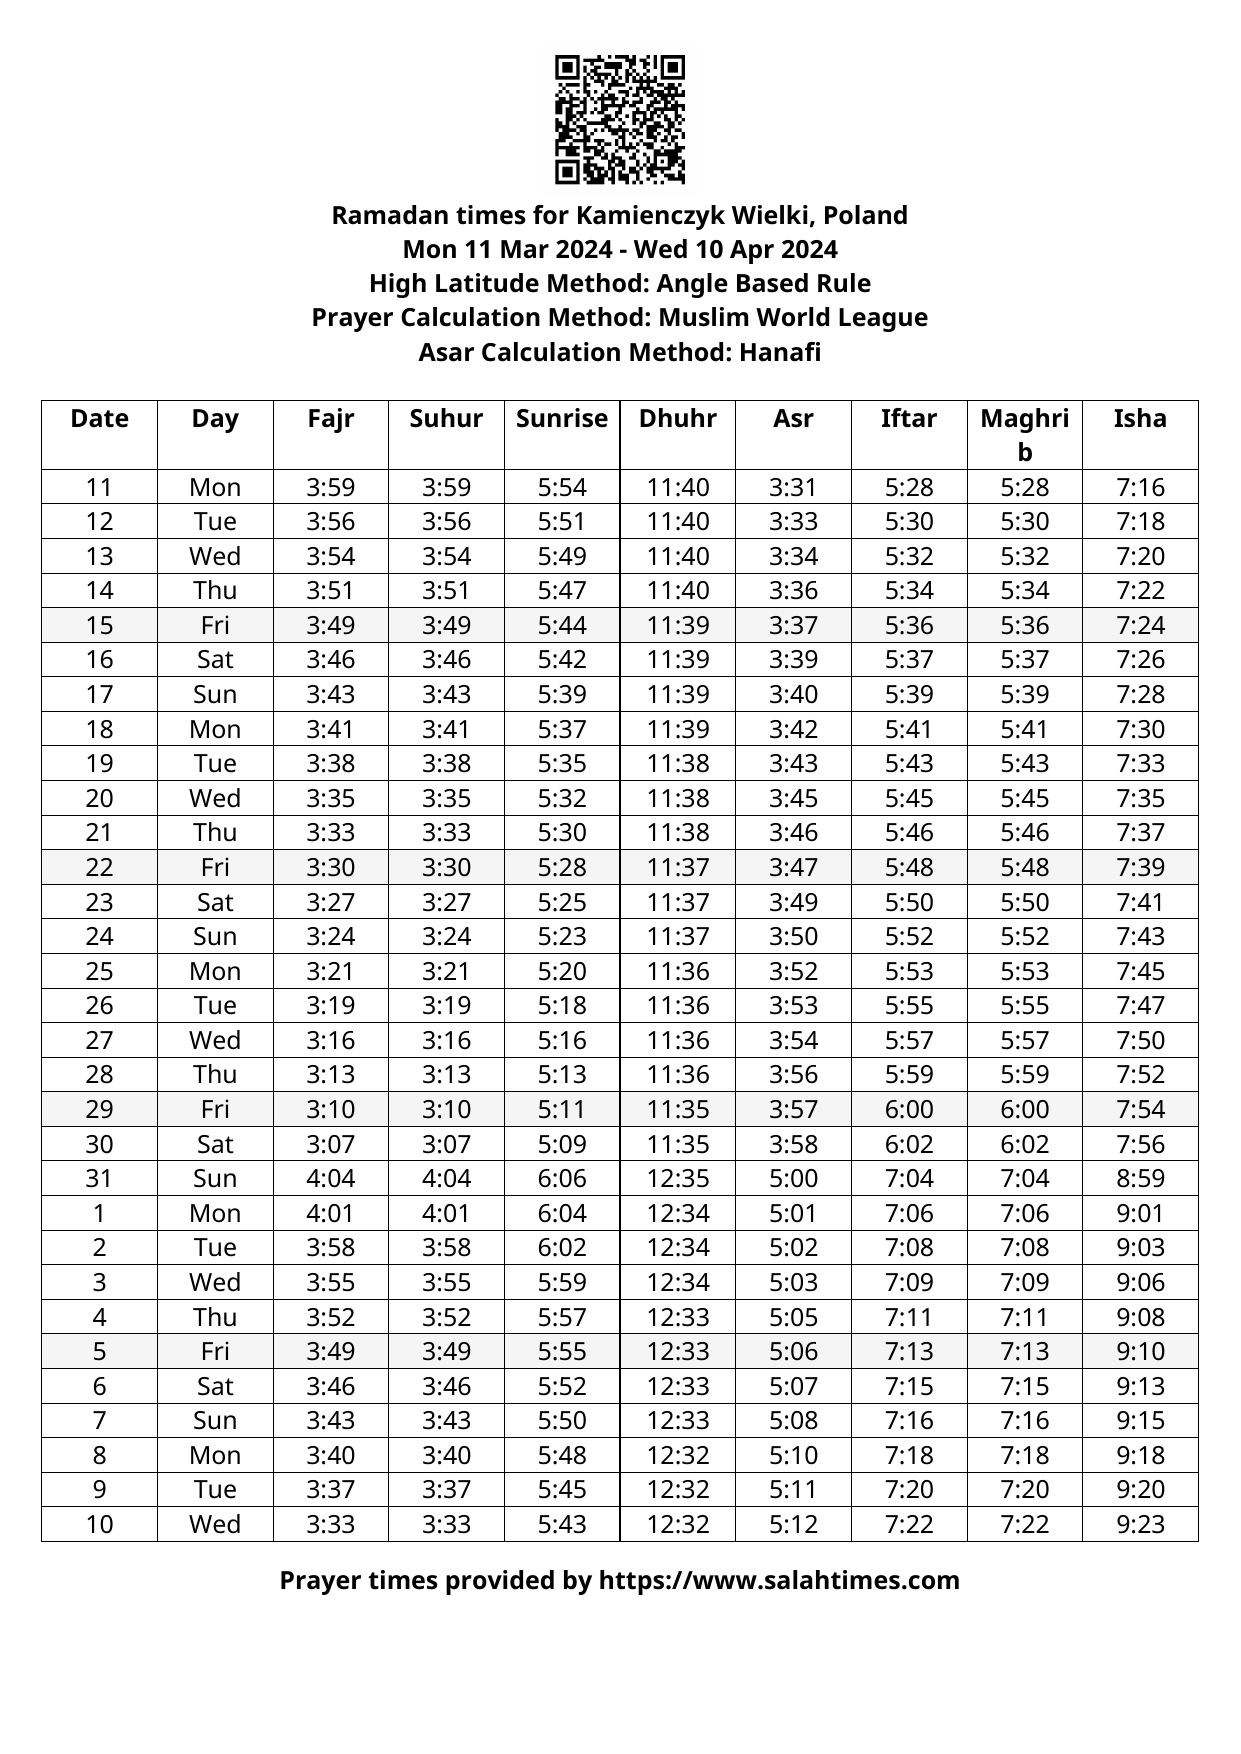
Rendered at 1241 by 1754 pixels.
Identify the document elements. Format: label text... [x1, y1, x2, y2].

table_cell 3:38 [274, 746, 388, 780]
table_cell 7:08 [852, 1231, 967, 1264]
table_cell 1 [42, 1196, 157, 1229]
table_cell 11:39 [621, 712, 735, 745]
table_cell 5:32 [852, 539, 967, 572]
table_cell 3:37 [736, 608, 851, 642]
table_cell 12:34 [621, 1196, 735, 1229]
table_cell 5:37 [505, 712, 619, 745]
table_cell 5:49 [505, 539, 619, 572]
table_cell 3:24 [274, 919, 388, 953]
table_cell 11:38 [621, 816, 735, 849]
table_cell 5:08 [736, 1404, 851, 1437]
table_header Dhuhr [621, 401, 735, 469]
table_cell 4:04 [274, 1161, 388, 1195]
table_cell 7:06 [852, 1196, 967, 1229]
table_cell 11:36 [621, 1058, 735, 1091]
table_cell 26 [42, 989, 157, 1022]
table_cell 6:04 [505, 1196, 619, 1229]
table_cell 29 [42, 1092, 157, 1126]
table_cell 3:43 [274, 1404, 388, 1437]
table_cell 3:33 [274, 1507, 388, 1541]
table_cell 11:40 [621, 470, 735, 503]
table_cell 7:22 [1083, 574, 1198, 607]
table_cell 5:42 [505, 643, 619, 676]
table_cell 12:32 [621, 1473, 735, 1506]
table_cell 3:36 [736, 574, 851, 607]
table_header Suhur [389, 401, 504, 469]
table_cell Sun [158, 1404, 273, 1437]
table_cell 3:43 [274, 677, 388, 711]
table_cell 5:37 [968, 643, 1082, 676]
table_cell 5:41 [968, 712, 1082, 745]
table_cell 31 [42, 1161, 157, 1195]
table_cell 3:46 [389, 1369, 504, 1402]
table_cell 21 [42, 816, 157, 849]
table_cell 5:30 [505, 816, 619, 849]
table_cell 7:16 [968, 1404, 1082, 1437]
table_cell 7 [42, 1404, 157, 1437]
table_cell 7:15 [852, 1369, 967, 1402]
table_cell 5:11 [505, 1092, 619, 1126]
table_cell 5:53 [852, 954, 967, 987]
table_cell 3:10 [389, 1092, 504, 1126]
table_cell Sat [158, 1127, 273, 1160]
table_cell 5:11 [736, 1473, 851, 1506]
table_cell 5:18 [505, 989, 619, 1022]
table_cell 5:35 [505, 746, 619, 780]
table_cell 3:55 [274, 1265, 388, 1299]
table_cell 11:35 [621, 1092, 735, 1126]
table_cell 4:04 [389, 1161, 504, 1195]
table_cell 10 [42, 1507, 157, 1541]
table_cell 7:08 [968, 1231, 1082, 1264]
table_cell 3:46 [736, 816, 851, 849]
table_cell 11:37 [621, 885, 735, 918]
text Prayer Calculation Method: Muslim World League [42, 300, 1198, 334]
table_cell Wed [158, 1265, 273, 1299]
table_cell 22 [42, 850, 157, 884]
table_cell 7:20 [968, 1473, 1082, 1506]
table_cell 7:30 [1083, 712, 1198, 745]
table_cell 3:19 [389, 989, 504, 1022]
table_header Day [158, 401, 273, 469]
table_cell 5:09 [505, 1127, 619, 1160]
table_cell Mon [158, 1438, 273, 1472]
table_cell 3:57 [736, 1092, 851, 1126]
table_cell Mon [158, 954, 273, 987]
table_cell 5:37 [852, 643, 967, 676]
table_cell 3:43 [736, 746, 851, 780]
table_cell 3:56 [389, 504, 504, 538]
table_cell 7:43 [1083, 919, 1198, 953]
table_cell 3:52 [736, 954, 851, 987]
table_header Maghrib [968, 401, 1082, 469]
table_cell 5:36 [852, 608, 967, 642]
table_cell 5:46 [852, 816, 967, 849]
table_cell 12:33 [621, 1404, 735, 1437]
table_cell 6:00 [852, 1092, 967, 1126]
table_cell 5 [42, 1334, 157, 1368]
table_cell 7:15 [968, 1369, 1082, 1402]
table_cell Wed [158, 781, 273, 814]
table_cell 5:48 [968, 850, 1082, 884]
table_cell 3:30 [274, 850, 388, 884]
table_cell 11:36 [621, 954, 735, 987]
table_cell Tue [158, 989, 273, 1022]
table_cell 3:30 [389, 850, 504, 884]
table_cell 25 [42, 954, 157, 987]
table_cell 27 [42, 1023, 157, 1057]
table_cell 18 [42, 712, 157, 745]
table_header Asr [736, 401, 851, 469]
table_cell 16 [42, 643, 157, 676]
table_cell 5:16 [505, 1023, 619, 1057]
table_cell 3:35 [274, 781, 388, 814]
table_cell 3:58 [736, 1127, 851, 1160]
table_cell 5:52 [852, 919, 967, 953]
table_cell 5:01 [736, 1196, 851, 1229]
table_cell 5:55 [852, 989, 967, 1022]
table_cell 11:40 [621, 574, 735, 607]
table_cell Sat [158, 1369, 273, 1402]
table_cell Sat [158, 643, 273, 676]
table_cell 7:47 [1083, 989, 1198, 1022]
table_cell 5:57 [505, 1300, 619, 1333]
table_cell 5:43 [505, 1507, 619, 1541]
table_cell 3:52 [274, 1300, 388, 1333]
table_cell 11:39 [621, 643, 735, 676]
text Prayer times provided by https://www.salahtimes.com [42, 1563, 1198, 1597]
table_cell 3:40 [274, 1438, 388, 1472]
table_cell 9:08 [1083, 1300, 1198, 1333]
table_cell 14 [42, 574, 157, 607]
table_cell 5:50 [968, 885, 1082, 918]
table_cell Tue [158, 1473, 273, 1506]
table_cell 3:46 [274, 1369, 388, 1402]
table_cell Fri [158, 1334, 273, 1368]
table_cell 5:28 [968, 470, 1082, 503]
table_cell 5:45 [968, 781, 1082, 814]
table_cell 5:59 [505, 1265, 619, 1299]
table_cell 3:56 [274, 504, 388, 538]
table_cell 5:55 [968, 989, 1082, 1022]
table_cell 5:32 [968, 539, 1082, 572]
table_cell 3:59 [274, 470, 388, 503]
table_cell 7:28 [1083, 677, 1198, 711]
table_cell 5:55 [505, 1334, 619, 1368]
table_cell 9:06 [1083, 1265, 1198, 1299]
table_cell 3:35 [389, 781, 504, 814]
table_cell Wed [158, 1023, 273, 1057]
table_cell 5:41 [852, 712, 967, 745]
table_cell Fri [158, 1092, 273, 1126]
text Asar Calculation Method: Hanafi [42, 334, 1198, 368]
table_cell 4 [42, 1300, 157, 1333]
table_cell 3 [42, 1265, 157, 1299]
table_cell 11 [42, 470, 157, 503]
table_cell 4:01 [274, 1196, 388, 1229]
table_cell 5:28 [505, 850, 619, 884]
table_cell 6:00 [968, 1092, 1082, 1126]
table_cell Sun [158, 677, 273, 711]
table_cell 5:50 [852, 885, 967, 918]
table_cell 7:18 [1083, 504, 1198, 538]
table_cell 3:54 [274, 539, 388, 572]
table_cell Sun [158, 1161, 273, 1195]
table_cell 12:33 [621, 1369, 735, 1402]
table_cell 5:39 [968, 677, 1082, 711]
table_header Sunrise [505, 401, 619, 469]
table_cell 3:13 [274, 1058, 388, 1091]
table_cell 5:20 [505, 954, 619, 987]
table_cell Wed [158, 539, 273, 572]
table_cell 3:33 [389, 816, 504, 849]
table_cell 3:43 [389, 1404, 504, 1437]
table_header Iftar [852, 401, 967, 469]
table_cell 5:06 [736, 1334, 851, 1368]
table_cell 3:33 [274, 816, 388, 849]
table_cell 5:34 [852, 574, 967, 607]
table_cell 15 [42, 608, 157, 642]
table_cell 3:07 [274, 1127, 388, 1160]
table_cell 5:52 [968, 919, 1082, 953]
table_cell 7:39 [1083, 850, 1198, 884]
table_cell 3:38 [389, 746, 504, 780]
table_cell 12:34 [621, 1231, 735, 1264]
table_cell 3:37 [274, 1473, 388, 1506]
table_cell Tue [158, 1231, 273, 1264]
text Mon 11 Mar 2024 - Wed 10 Apr 2024 [42, 232, 1198, 266]
table_cell 9 [42, 1473, 157, 1506]
table_cell 11:39 [621, 677, 735, 711]
table_cell Mon [158, 712, 273, 745]
table_cell 7:41 [1083, 885, 1198, 918]
table_cell 3:16 [274, 1023, 388, 1057]
table_cell 7:04 [968, 1161, 1082, 1195]
table_cell 20 [42, 781, 157, 814]
table_cell 3:56 [736, 1058, 851, 1091]
table_cell 5:48 [852, 850, 967, 884]
table_cell 17 [42, 677, 157, 711]
table_cell 7:09 [968, 1265, 1082, 1299]
table_cell 7:16 [1083, 470, 1198, 503]
table_cell 3:41 [389, 712, 504, 745]
table_cell 5:48 [505, 1438, 619, 1472]
table_cell 12:33 [621, 1300, 735, 1333]
table_cell 3:41 [274, 712, 388, 745]
table_cell 7:09 [852, 1265, 967, 1299]
table_cell 7:26 [1083, 643, 1198, 676]
table_cell 5:54 [505, 470, 619, 503]
table_cell 3:49 [274, 608, 388, 642]
table_cell 3:49 [736, 885, 851, 918]
table_cell Thu [158, 574, 273, 607]
table_cell 3:59 [389, 470, 504, 503]
table_cell 5:02 [736, 1231, 851, 1264]
table_cell 5:46 [968, 816, 1082, 849]
table_cell 5:59 [852, 1058, 967, 1091]
table_cell 12:34 [621, 1265, 735, 1299]
table_cell 5:00 [736, 1161, 851, 1195]
table_cell 11:37 [621, 850, 735, 884]
table_cell 9:13 [1083, 1369, 1198, 1402]
table_cell 5:12 [736, 1507, 851, 1541]
table_cell 3:58 [389, 1231, 504, 1264]
table_cell 3:19 [274, 989, 388, 1022]
table_cell 7:20 [1083, 539, 1198, 572]
table_cell 30 [42, 1127, 157, 1160]
table_cell 5:03 [736, 1265, 851, 1299]
table_cell 3:21 [389, 954, 504, 987]
table_cell 7:18 [968, 1438, 1082, 1472]
table_cell 12:33 [621, 1334, 735, 1368]
table_cell 3:39 [736, 643, 851, 676]
table_cell 3:49 [274, 1334, 388, 1368]
table_cell 11:38 [621, 746, 735, 780]
table_cell 3:27 [274, 885, 388, 918]
table_cell Thu [158, 816, 273, 849]
table_cell 6:02 [852, 1127, 967, 1160]
table_cell 12:32 [621, 1438, 735, 1472]
table_cell 5:30 [852, 504, 967, 538]
table_cell 7:13 [968, 1334, 1082, 1368]
table_header Isha [1083, 401, 1198, 469]
table_cell 8:59 [1083, 1161, 1198, 1195]
table_cell 7:56 [1083, 1127, 1198, 1160]
table_cell 7:35 [1083, 781, 1198, 814]
table_cell 5:39 [505, 677, 619, 711]
table_cell Tue [158, 504, 273, 538]
table_cell 5:07 [736, 1369, 851, 1402]
table_cell 9:01 [1083, 1196, 1198, 1229]
table_cell 3:24 [389, 919, 504, 953]
table_cell 12:32 [621, 1507, 735, 1541]
table_cell 7:37 [1083, 816, 1198, 849]
table_cell 3:31 [736, 470, 851, 503]
table_cell 5:51 [505, 504, 619, 538]
table_cell 7:16 [852, 1404, 967, 1437]
table_cell 7:04 [852, 1161, 967, 1195]
table_cell 3:50 [736, 919, 851, 953]
table_cell 8 [42, 1438, 157, 1472]
table_cell 5:47 [505, 574, 619, 607]
table_cell 5:43 [968, 746, 1082, 780]
table_cell 3:33 [736, 504, 851, 538]
table_cell 7:54 [1083, 1092, 1198, 1126]
table_cell 3:47 [736, 850, 851, 884]
table_cell 3:51 [389, 574, 504, 607]
table_cell 12:35 [621, 1161, 735, 1195]
table_cell 3:33 [389, 1507, 504, 1541]
table_cell 5:57 [968, 1023, 1082, 1057]
table_cell 6:06 [505, 1161, 619, 1195]
table_cell 3:37 [389, 1473, 504, 1506]
table_header Date [42, 401, 157, 469]
table_cell 3:43 [389, 677, 504, 711]
table_cell 11:38 [621, 781, 735, 814]
table_cell 11:40 [621, 504, 735, 538]
table_cell 9:15 [1083, 1404, 1198, 1437]
table_cell 11:39 [621, 608, 735, 642]
table_cell 24 [42, 919, 157, 953]
table_cell 7:11 [968, 1300, 1082, 1333]
table_cell Thu [158, 1300, 273, 1333]
table_cell 3:51 [274, 574, 388, 607]
table_cell 5:23 [505, 919, 619, 953]
table_cell 5:44 [505, 608, 619, 642]
table_cell 11:36 [621, 1023, 735, 1057]
table_cell 3:55 [389, 1265, 504, 1299]
table_cell 7:24 [1083, 608, 1198, 642]
table_cell 9:10 [1083, 1334, 1198, 1368]
table_cell 5:43 [852, 746, 967, 780]
table_cell 7:18 [852, 1438, 967, 1472]
table_cell 5:28 [852, 470, 967, 503]
table_cell 3:27 [389, 885, 504, 918]
table_cell 3:46 [389, 643, 504, 676]
table_cell 3:10 [274, 1092, 388, 1126]
table_cell 5:57 [852, 1023, 967, 1057]
table_cell 2 [42, 1231, 157, 1264]
table_cell 6 [42, 1369, 157, 1402]
table_cell 5:59 [968, 1058, 1082, 1091]
table_cell 11:37 [621, 919, 735, 953]
table_cell 3:49 [389, 608, 504, 642]
table_cell 5:36 [968, 608, 1082, 642]
table_cell 6:02 [968, 1127, 1082, 1160]
table_header Fajr [274, 401, 388, 469]
table_cell Mon [158, 470, 273, 503]
table_cell 23 [42, 885, 157, 918]
table_cell 12 [42, 504, 157, 538]
table_cell 11:35 [621, 1127, 735, 1160]
table_cell 5:13 [505, 1058, 619, 1091]
table_cell 28 [42, 1058, 157, 1091]
table_cell 5:45 [505, 1473, 619, 1506]
table_cell 3:54 [736, 1023, 851, 1057]
table_cell 7:13 [852, 1334, 967, 1368]
table_cell 5:10 [736, 1438, 851, 1472]
table_cell 7:45 [1083, 954, 1198, 987]
table_cell Thu [158, 1058, 273, 1091]
table_cell Mon [158, 1196, 273, 1229]
table_cell 3:52 [389, 1300, 504, 1333]
table_cell Wed [158, 1507, 273, 1541]
table_cell 5:32 [505, 781, 619, 814]
table_cell 3:40 [389, 1438, 504, 1472]
table_cell 5:50 [505, 1404, 619, 1437]
table_cell Fri [158, 850, 273, 884]
table_cell 7:11 [852, 1300, 967, 1333]
table_cell 9:23 [1083, 1507, 1198, 1541]
table_cell 5:25 [505, 885, 619, 918]
table_cell 5:34 [968, 574, 1082, 607]
table_cell 7:50 [1083, 1023, 1198, 1057]
table_cell 7:22 [852, 1507, 967, 1541]
table_cell 3:54 [389, 539, 504, 572]
table_cell 3:53 [736, 989, 851, 1022]
table_cell Tue [158, 746, 273, 780]
table_cell 3:40 [736, 677, 851, 711]
table_cell Sun [158, 919, 273, 953]
table_cell 5:53 [968, 954, 1082, 987]
table_cell 3:58 [274, 1231, 388, 1264]
table_cell 19 [42, 746, 157, 780]
table_cell 3:07 [389, 1127, 504, 1160]
text Ramadan times for Kamienczyk Wielki, Poland [42, 198, 1198, 232]
table_cell 3:13 [389, 1058, 504, 1091]
table_cell 11:36 [621, 989, 735, 1022]
table_cell 6:02 [505, 1231, 619, 1264]
table_cell 3:45 [736, 781, 851, 814]
table_cell 5:39 [852, 677, 967, 711]
table_cell 7:52 [1083, 1058, 1198, 1091]
table_cell 5:30 [968, 504, 1082, 538]
table_cell 7:22 [968, 1507, 1082, 1541]
table_cell 13 [42, 539, 157, 572]
table_cell 3:34 [736, 539, 851, 572]
table_cell 9:18 [1083, 1438, 1198, 1472]
table_cell 5:05 [736, 1300, 851, 1333]
table_cell 5:52 [505, 1369, 619, 1402]
table_cell 11:40 [621, 539, 735, 572]
table_cell 9:20 [1083, 1473, 1198, 1506]
table_cell 4:01 [389, 1196, 504, 1229]
table_cell 3:46 [274, 643, 388, 676]
table_cell Fri [158, 608, 273, 642]
table_cell 7:33 [1083, 746, 1198, 780]
picture [542, 41, 699, 198]
table_cell 3:21 [274, 954, 388, 987]
table_cell 3:16 [389, 1023, 504, 1057]
table_cell Sat [158, 885, 273, 918]
table_cell 5:45 [852, 781, 967, 814]
table_cell 7:20 [852, 1473, 967, 1506]
table_cell 9:03 [1083, 1231, 1198, 1264]
table_cell 7:06 [968, 1196, 1082, 1229]
table_cell 3:49 [389, 1334, 504, 1368]
table_cell 3:42 [736, 712, 851, 745]
text High Latitude Method: Angle Based Rule [42, 266, 1198, 300]
